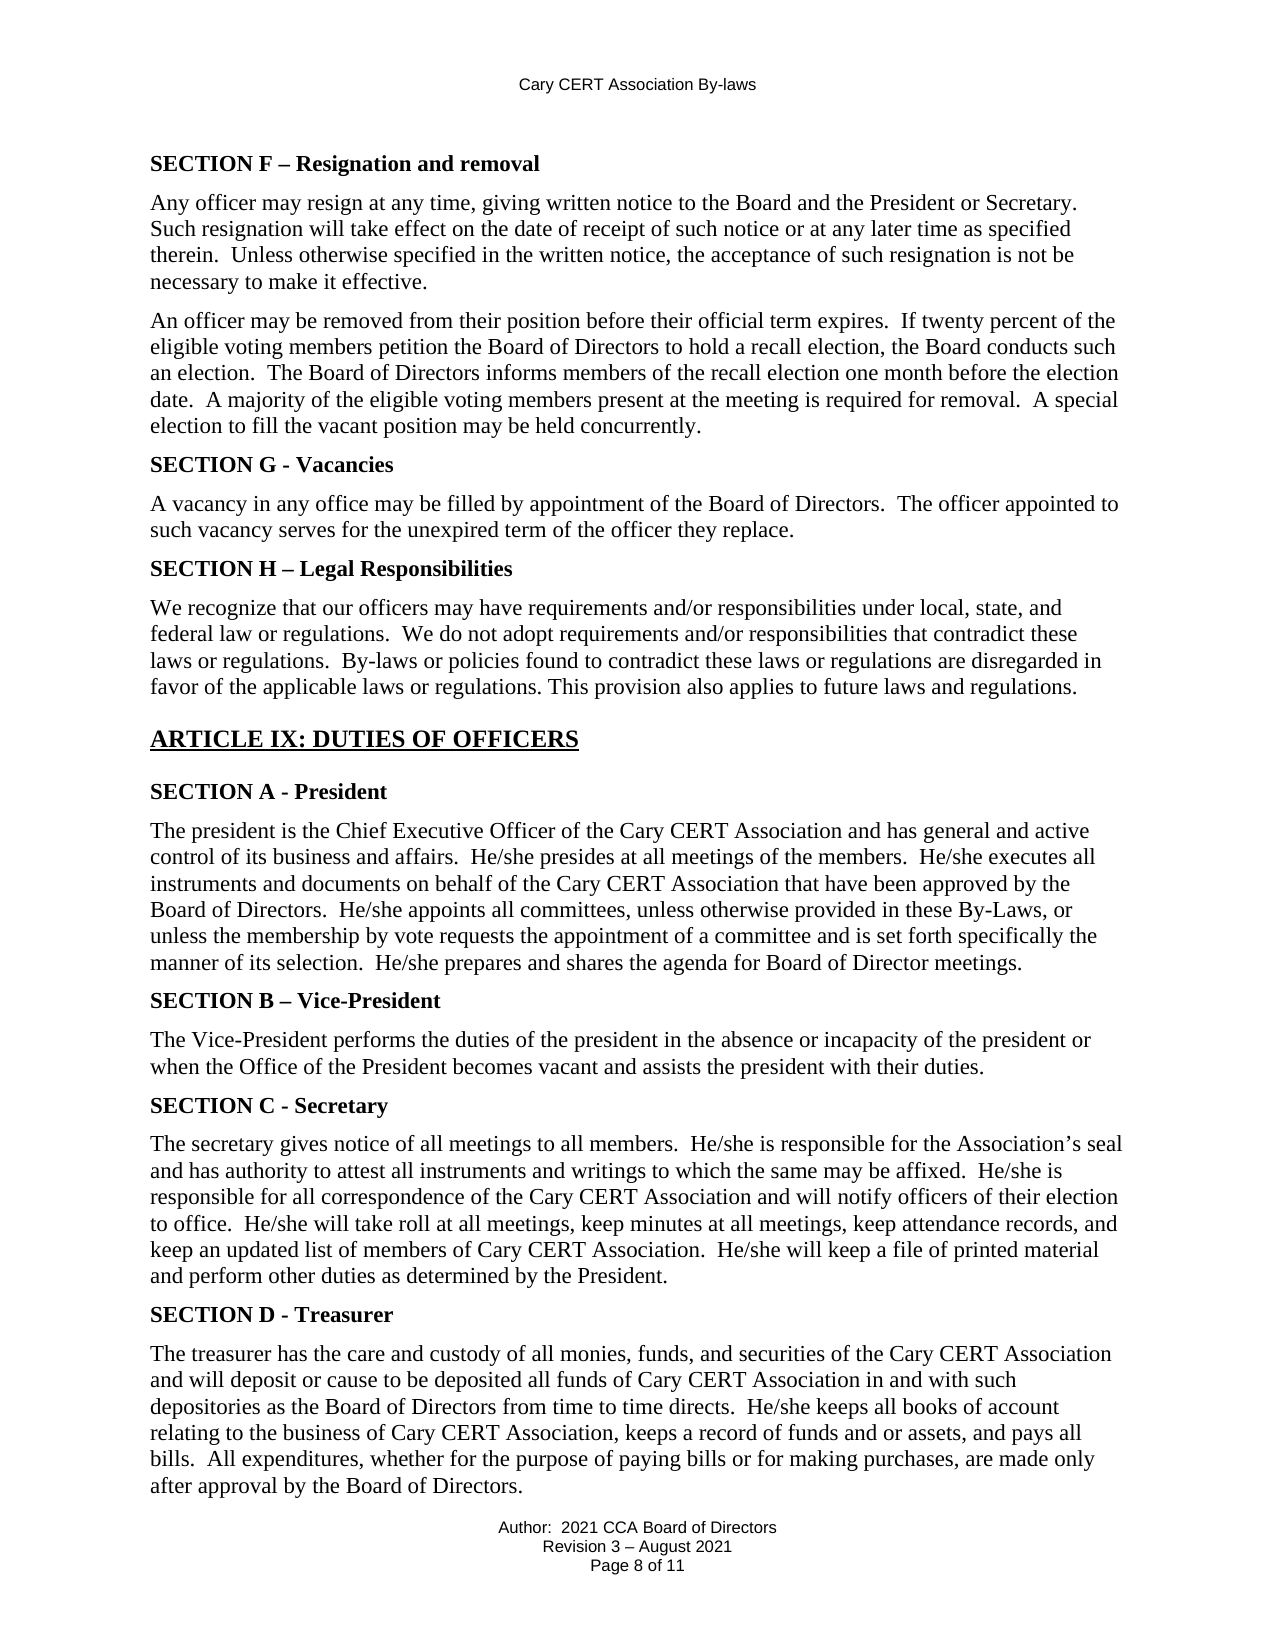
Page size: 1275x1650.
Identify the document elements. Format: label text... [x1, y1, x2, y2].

text The Vice-President performs the duties of the president in the absence or incapacity of the president or when the Office of the President becomes vacant and assists the president with their duties. [150, 1026, 1125, 1079]
text SECTION D - Treasurer [150, 1301, 1125, 1327]
text SECTION B – Vice-President [150, 988, 1125, 1014]
text SECTION A - President [150, 778, 1125, 804]
text The secretary gives notice of all meetings to all members. He/she is responsible for the Association’s seal and has authority to attest all instruments and writings to which the same may be affixed. He/she is responsible for all correspondence of the Cary CERT Association and will notify officers of their election to office. He/she will take roll at all meetings, keep minutes at all meetings, keep attendance records, and keep an updated list of members of Cary CERT Association. He/she will keep a file of printed material and perform other duties as determined by the President. [150, 1131, 1125, 1289]
text A vacancy in any office may be filled by appointment of the Board of Directors. The officer appointed to such vacancy serves for the unexpired term of the officer they replace. [150, 490, 1125, 543]
text An officer may be removed from their position before their official term expires. If twenty percent of the eligible voting members petition the Board of Directors to hold a recall election, the Board conducts such an election. The Board of Directors informs members of the recall election one month before the election date. A majority of the eligible voting members present at the meeting is required for removal. A special election to fill the vacant position may be held concurrently. [150, 307, 1125, 438]
text The president is the Chief Executive Officer of the Cary CERT Association and has general and active control of its business and affairs. He/she presides at all meetings of the members. He/she executes all instruments and documents on behalf of the Cary CERT Association that have been approved by the Board of Directors. He/she appoints all committees, unless otherwise provided in these By-Laws, or unless the membership by vote requests the appointment of a committee and is set forth specifically the manner of its selection. He/she prepares and shares the agenda for Board of Director meetings. [150, 817, 1125, 975]
text SECTION G - Vacancies [150, 451, 1125, 477]
text SECTION F – Resignation and removal [150, 150, 1125, 176]
text SECTION C - Secretary [150, 1092, 1125, 1118]
text The treasurer has the care and custody of all monies, funds, and securities of the Cary CERT Association and will deposit or cause to be deposited all funds of Cary CERT Association in and with such depositories as the Board of Directors from time to time directs. He/she keeps all books of account relating to the business of Cary CERT Association, keeps a record of funds and or assets, and pays all bills. All expenditures, whether for the purpose of paying bills or for making purchases, are made only after approval by the Board of Directors. [150, 1340, 1125, 1498]
text Any officer may resign at any time, giving written notice to the Board and the President or Secretary. Such resignation will take effect on the date of receipt of such notice or at any later time as specified therein. Unless otherwise specified in the written notice, the acceptance of such resignation is not be necessary to make it effective. [150, 189, 1125, 294]
subtitle ARTICLE IX: DUTIES OF OFFICERS [150, 724, 1125, 753]
text We recognize that our officers may have requirements and/or responsibilities under local, state, and federal law or regulations. We do not adopt requirements and/or responsibilities that contradict these laws or regulations. By-laws or policies found to contradict these laws or regulations are disregarded in favor of the applicable laws or regulations. This provision also applies to future laws and regulations. [150, 594, 1125, 699]
text SECTION H – Legal Responsibilities [150, 555, 1125, 581]
